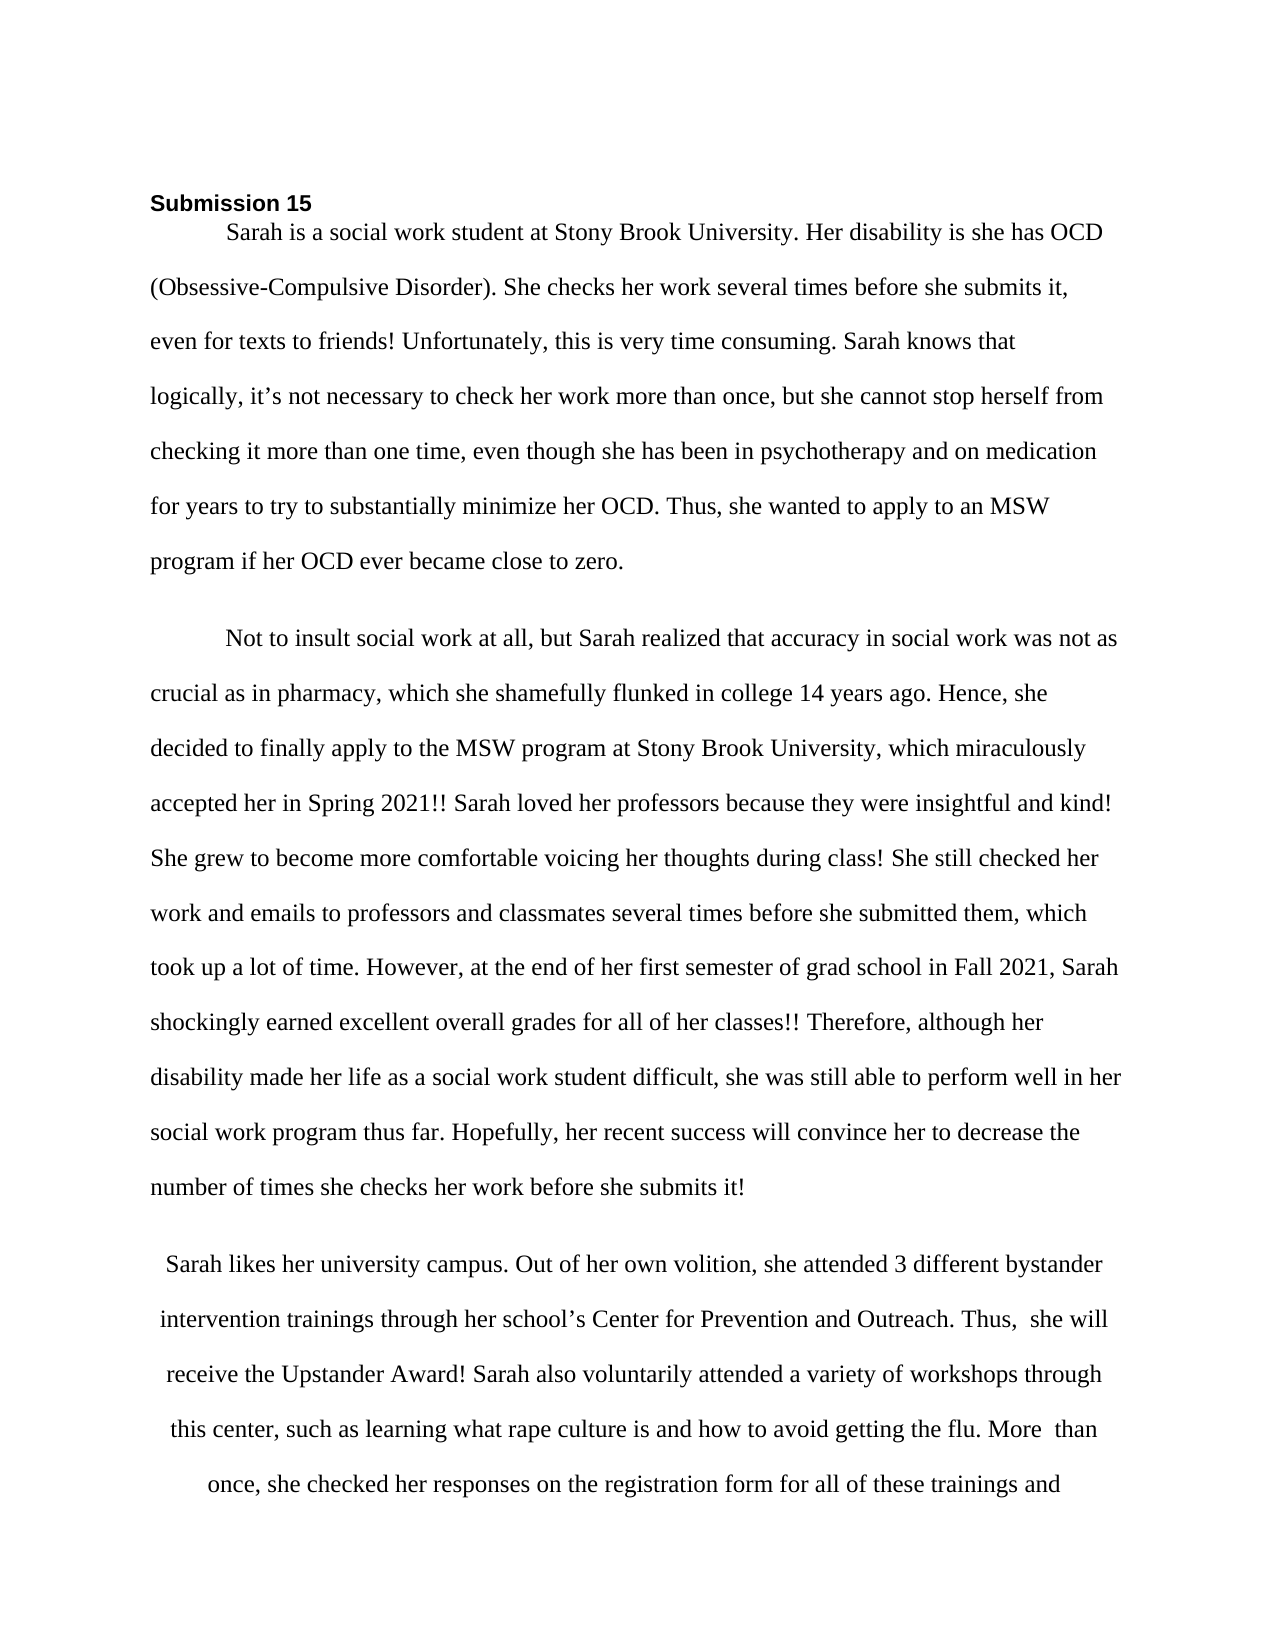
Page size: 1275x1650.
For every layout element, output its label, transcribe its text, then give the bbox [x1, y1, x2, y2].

text Sarah likes her university campus. Out of her own volition, she attended 3 different bystander intervention trainings through her school’s Center for Prevention and Outreach. Thus, she will receive the Upstander Award! Sarah also voluntarily attended a variety of workshops through this center, such as learning what rape culture is and how to avoid getting the flu. More than once, she checked her responses on the registration form for all of these trainings and [150, 1249, 1118, 1497]
text Sarah is a social work student at Stony Brook University. Her disability is she has OCD (Obsessive-Compulsive Disorder). She checks her work several times before she submits it, even for texts to friends! Unfortunately, this is very time consuming. Sarah knows that logically, it’s not necessary to check her work more than once, but she cannot stop herself from checking it more than one time, even though she has been in psychotherapy and on medication for years to try to substantially minimize her OCD. Thus, she wanted to apply to an MSW program if her OCD ever became close to zero. [150, 217, 1104, 575]
text Submission 15 [150, 190, 1125, 217]
text Not to insult social work at all, but Sarah realized that accuracy in social work was not as crucial as in pharmacy, which she shamefully flunked in college 14 years ago. Hence, she decided to finally apply to the MSW program at Stony Brook University, which miraculously accepted her in Spring 2021!! Sarah loved her professors because they were insightful and kind! She grew to become more comfortable voicing her thoughts during class! She still checked her work and emails to professors and classmates several times before she submitted them, which took up a lot of time. However, at the end of her first semester of grad school in Fall 2021, Sarah shockingly earned excellent overall grades for all of her classes!! Therefore, although her disability made her life as a social work student difficult, she was still able to perform well in her social work program thus far. Hopefully, her recent success will convince her to decrease the number of times she checks her work before she submits it! [150, 623, 1125, 1201]
